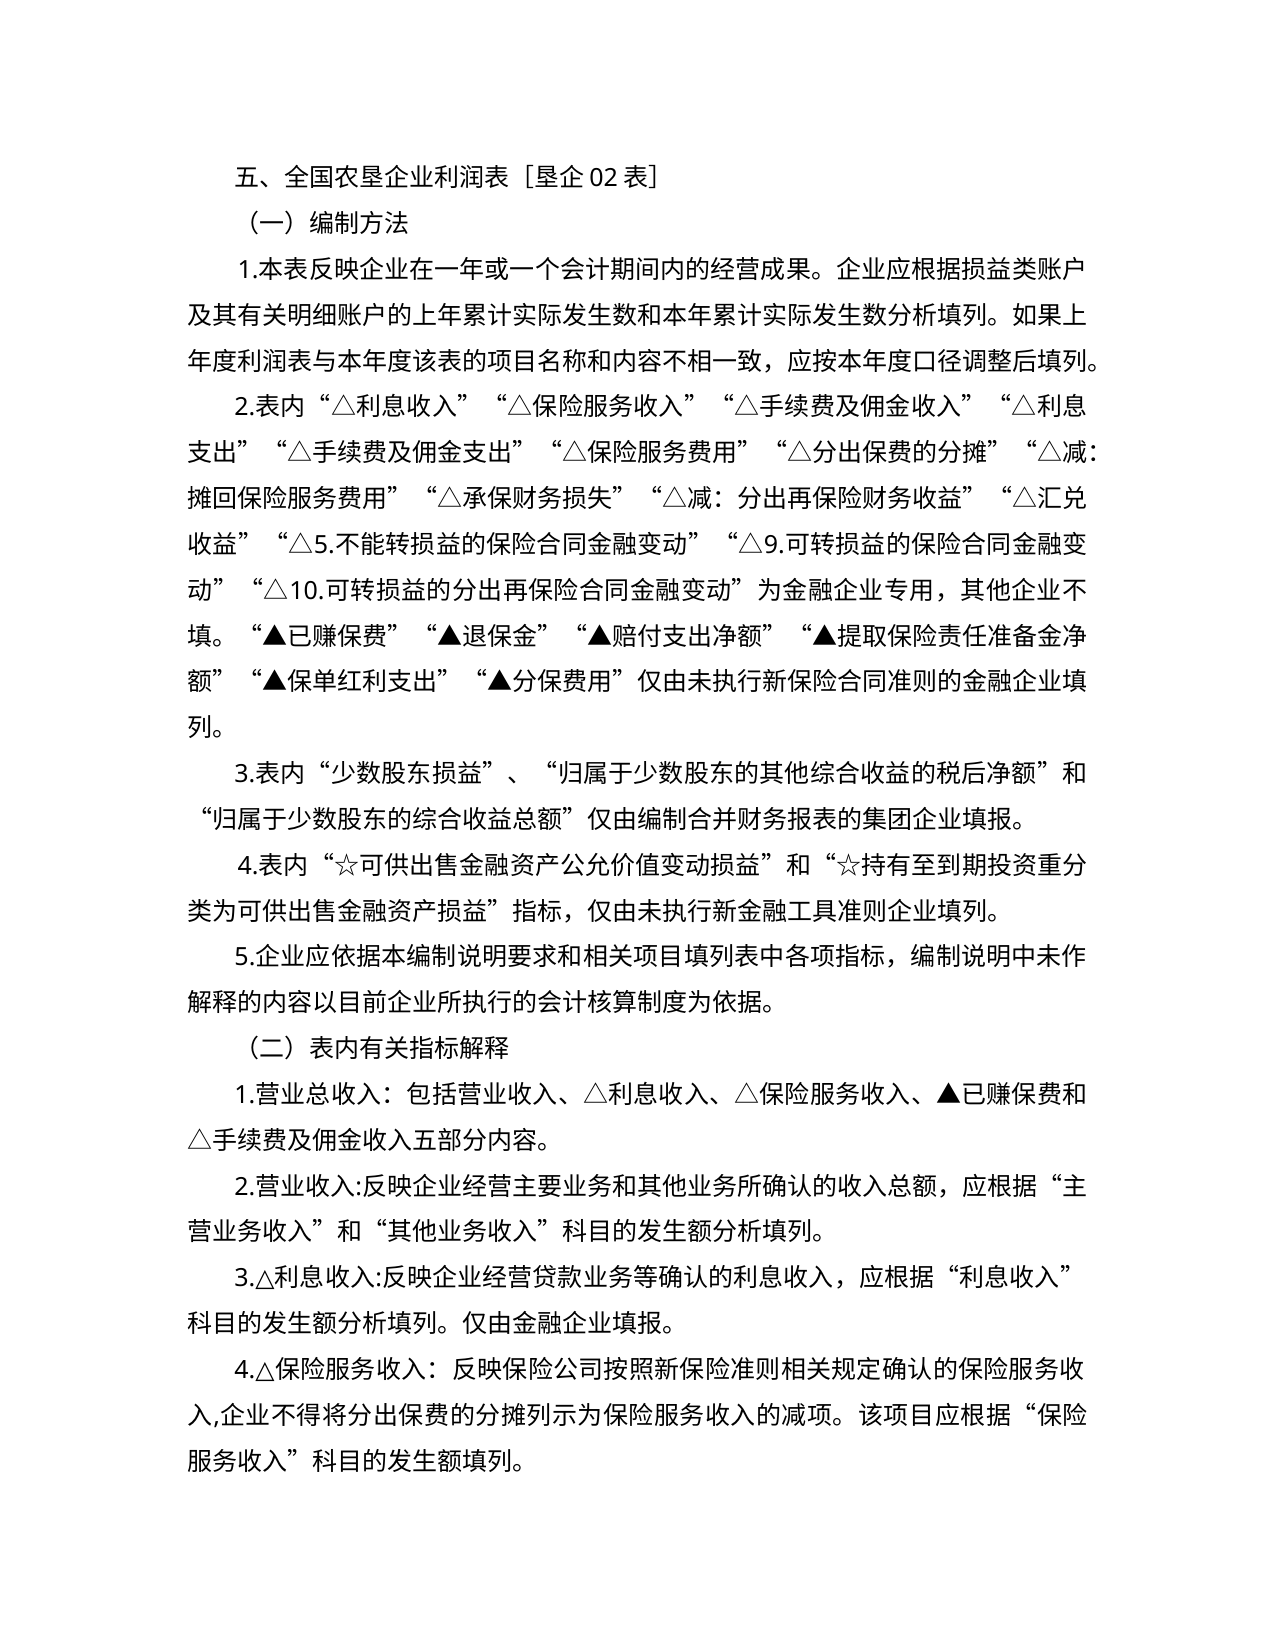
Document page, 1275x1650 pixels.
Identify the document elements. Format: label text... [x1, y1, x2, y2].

text 五、全国农垦企业利润表［垦企02表］ [187, 150, 1087, 196]
text 2.营业收入:反映企业经营主要业务和其他业务所确认的收入总额，应根据“主营业务收入”和“其他业务收入”科目的发生额分析填列。 [187, 1158, 1087, 1250]
text （一）编制方法 [187, 196, 1087, 242]
text 4.表内“☆可供出售金融资产公允价值变动损益”和“☆持有至到期投资重分类为可供出售金融资产损益”指标，仅由未执行新金融工具准则企业填列。 [187, 837, 1087, 929]
text 3.△利息收入:反映企业经营贷款业务等确认的利息收入，应根据“利息收入”科目的发生额分析填列。仅由金融企业填报。 [187, 1250, 1087, 1342]
text 2.表内“△利息收入”“△保险服务收入”“△手续费及佣金收入”“△利息支出”“△手续费及佣金支出”“△保险服务费用”“△分出保费的分摊”“△减：摊回保险服务费用”“△承保财务损失”“△减：分出再保险财务收益”“△汇兑收益”“△5.不能转损益的保险合同金融变动”“△9.可转损益的保险合同金融变动”“△10.可转损益的分出再保险合同金融变动”为金融企业专用，其他企业不填。“▲已赚保费”“▲退保金”“▲赔付支出净额”“▲提取保险责任准备金净额”“▲保单红利支出”“▲分保费用”仅由未执行新保险合同准则的金融企业填列。 [187, 379, 1087, 746]
text 4.△保险服务收入：反映保险公司按照新保险准则相关规定确认的保险服务收入,企业不得将分出保费的分摊列示为保险服务收入的减项。该项目应根据“保险服务收入”科目的发生额填列。 [187, 1342, 1087, 1479]
text 3.表内“少数股东损益”、“归属于少数股东的其他综合收益的税后净额”和“归属于少数股东的综合收益总额”仅由编制合并财务报表的集团企业填报。 [187, 746, 1087, 837]
text （二）表内有关指标解释 [187, 1021, 1087, 1067]
text 5.企业应依据本编制说明要求和相关项目填列表中各项指标，编制说明中未作解释的内容以目前企业所执行的会计核算制度为依据。 [187, 929, 1087, 1021]
text 1.本表反映企业在一年或一个会计期间内的经营成果。企业应根据损益类账户及其有关明细账户的上年累计实际发生数和本年累计实际发生数分析填列。如果上年度利润表与本年度该表的项目名称和内容不相一致，应按本年度口径调整后填列。 [187, 242, 1087, 379]
text 1.营业总收入：包括营业收入、△利息收入、△保险服务收入、▲已赚保费和△手续费及佣金收入五部分内容。 [187, 1067, 1087, 1158]
